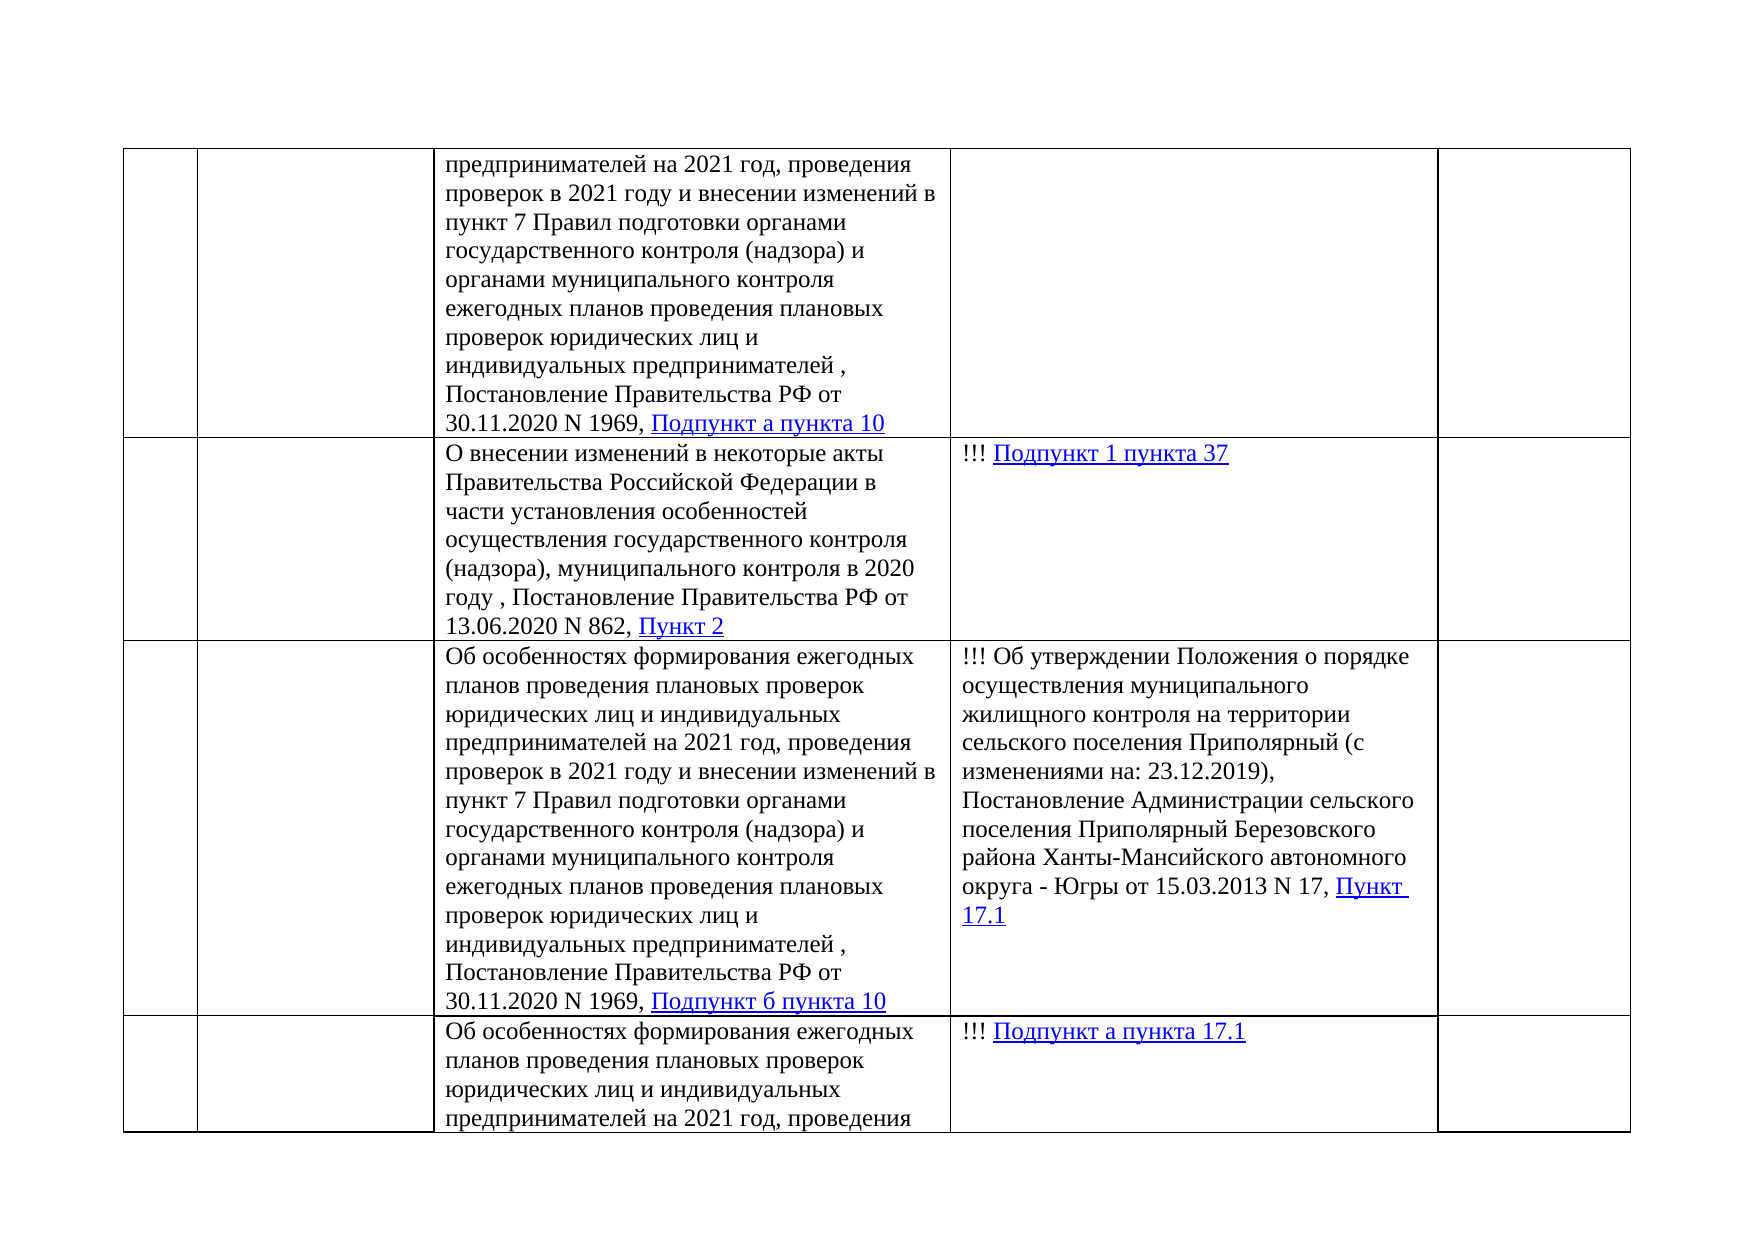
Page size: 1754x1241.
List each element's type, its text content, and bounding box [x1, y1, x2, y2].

table_cell [124, 438, 197, 639]
table_cell [124, 641, 197, 1015]
table_cell !!! Об утверждении Положения о порядке осуществления муниципального жилищного контроля на территории сельского поселения Приполярный (с изменениями на: 23.12.2019), Постановление Администрации сельского поселения Приполярный Березовского района Ханты-Мансийского автономного округа - Югры от 15.03.2013 N 17, Пункт 17.1 [951, 641, 1437, 1015]
table_cell [124, 1016, 197, 1131]
table_cell [1439, 438, 1630, 639]
table_cell Об особенностях формирования ежегодных планов проведения плановых проверок юридических лиц и индивидуальных предпринимателей на 2021 год, проведения проверок в 2021 году и внесении изменений в пункт 7 Правил подготовки органами государственного контроля (надзора) и органами муниципального контроля ежегодных планов проведения плановых проверок юридических лиц и индивидуальных предпринимателей , Постановление Правительства РФ от 30.11.2020 N 1969, Подпункт б пункта 10 [435, 641, 950, 1015]
table_cell [1439, 641, 1630, 1015]
table_cell !!! Подпункт 1 пункта 37 [951, 438, 1437, 639]
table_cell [951, 149, 1437, 437]
table_cell [198, 149, 433, 437]
table_cell [124, 149, 197, 437]
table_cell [951, 1017, 1437, 1131]
table_cell О внесении изменений в некоторые акты Правительства Российской Федерации в части установления особенностей осуществления государственного контроля (надзора), муниципального контроля в 2020 году , Постановление Правительства РФ от 13.06.2020 N 862, Пункт 2 [435, 438, 950, 639]
table_cell [1439, 149, 1630, 437]
table_cell [1439, 1016, 1630, 1131]
table_cell [198, 641, 433, 1015]
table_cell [435, 149, 950, 437]
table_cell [435, 1017, 950, 1131]
table_cell [198, 1016, 433, 1131]
table_cell [198, 438, 433, 639]
